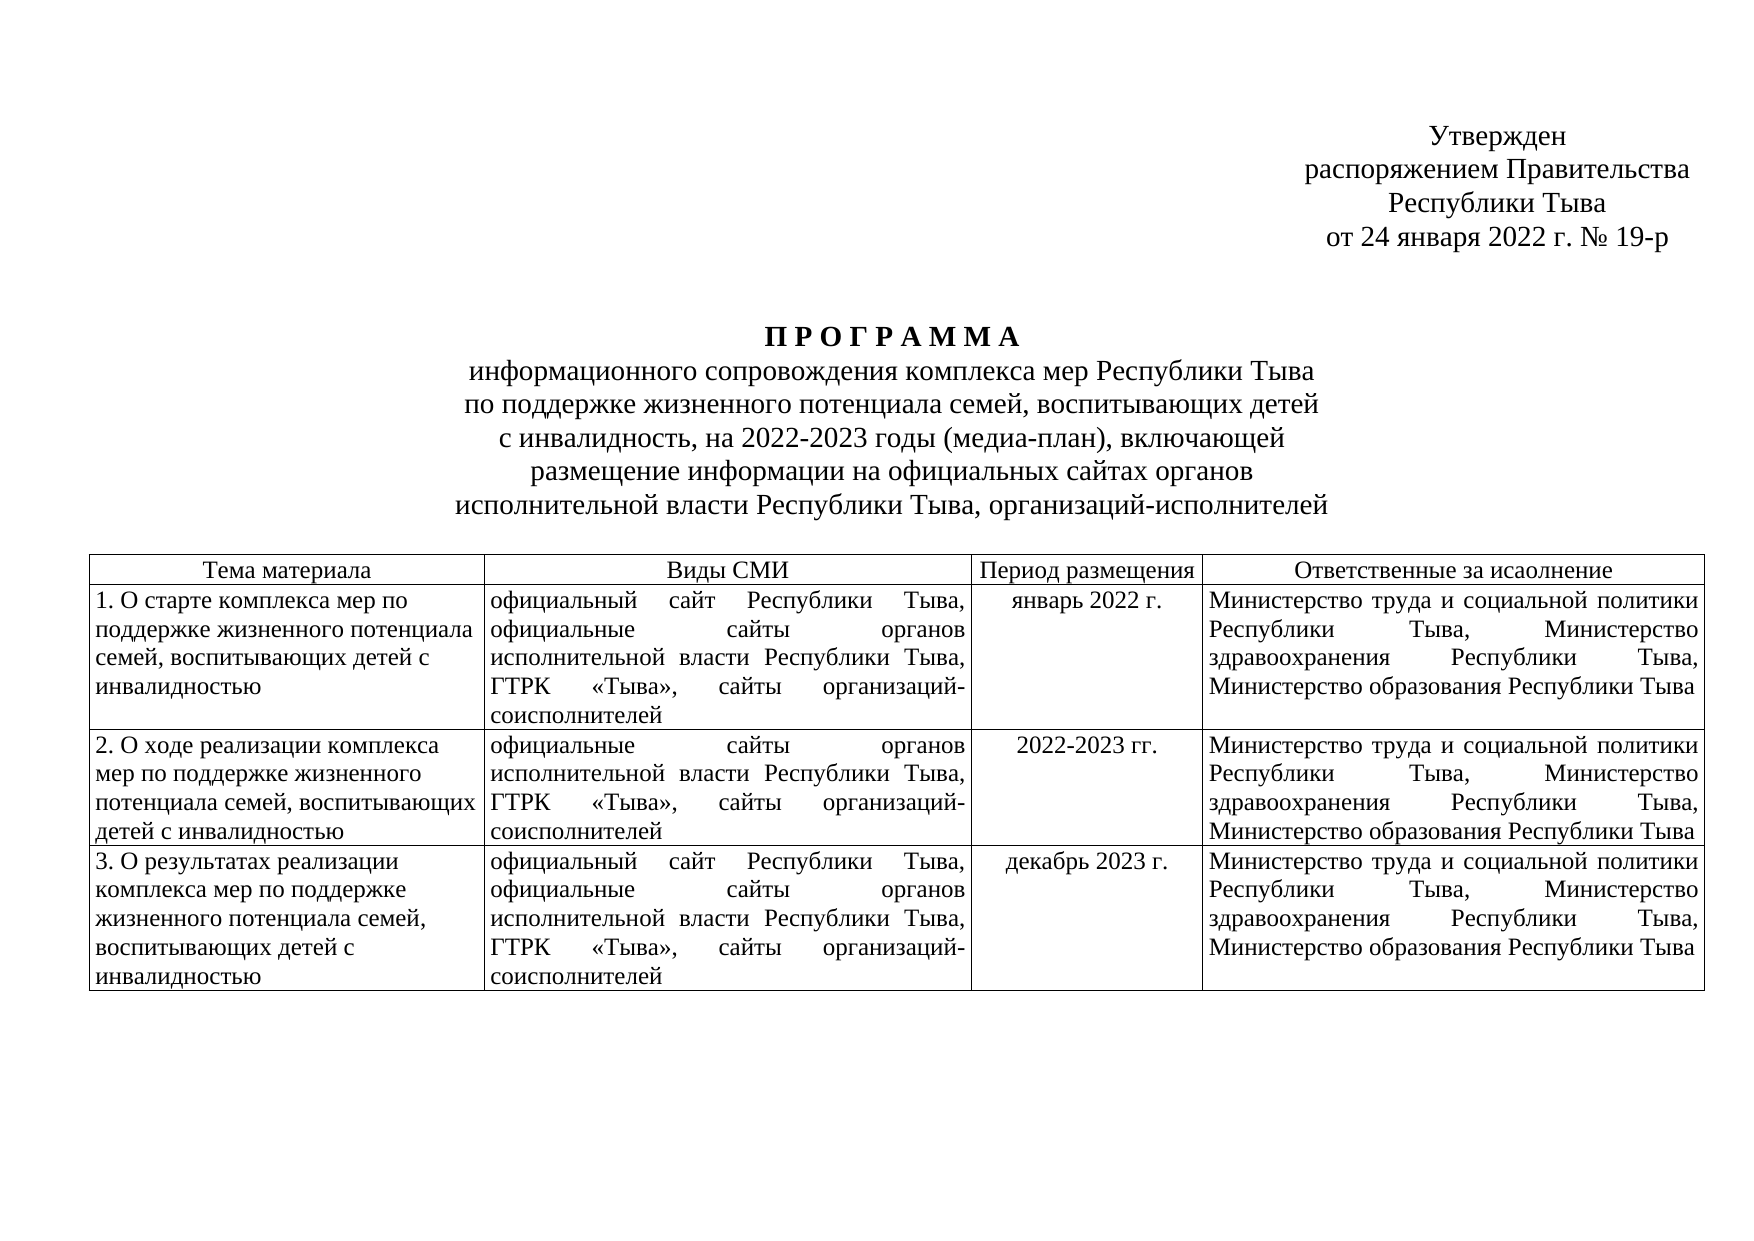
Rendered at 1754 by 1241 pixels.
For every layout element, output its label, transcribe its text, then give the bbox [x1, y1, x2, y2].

text информационного сопровождения комплекса мер Республики Тыва [118, 353, 1666, 386]
text распоряжением Правительства [1299, 152, 1695, 185]
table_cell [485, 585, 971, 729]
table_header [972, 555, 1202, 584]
text от 24 января 2022 г. № 19-р [1299, 219, 1695, 252]
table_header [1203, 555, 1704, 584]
text с инвалидность, на 2022-2023 годы (медиа-план), включающей [118, 420, 1666, 453]
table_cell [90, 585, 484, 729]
text Утвержден [1299, 118, 1695, 152]
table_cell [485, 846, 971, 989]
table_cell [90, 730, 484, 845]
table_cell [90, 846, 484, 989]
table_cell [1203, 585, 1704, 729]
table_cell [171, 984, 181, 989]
text исполнительной власти Республики Тыва, организаций-исполнителей [118, 487, 1666, 521]
text Республики Тыва [1299, 185, 1695, 219]
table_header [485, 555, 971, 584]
text П Р О Г Р А М М А [118, 319, 1666, 353]
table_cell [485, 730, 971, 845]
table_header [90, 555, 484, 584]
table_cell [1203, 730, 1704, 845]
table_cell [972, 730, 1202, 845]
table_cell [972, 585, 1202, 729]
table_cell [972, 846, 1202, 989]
text размещение информации на официальных сайтах органов [118, 453, 1666, 487]
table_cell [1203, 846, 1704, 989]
text по поддержке жизненного потенциала семей, воспитывающих детей [118, 386, 1666, 420]
